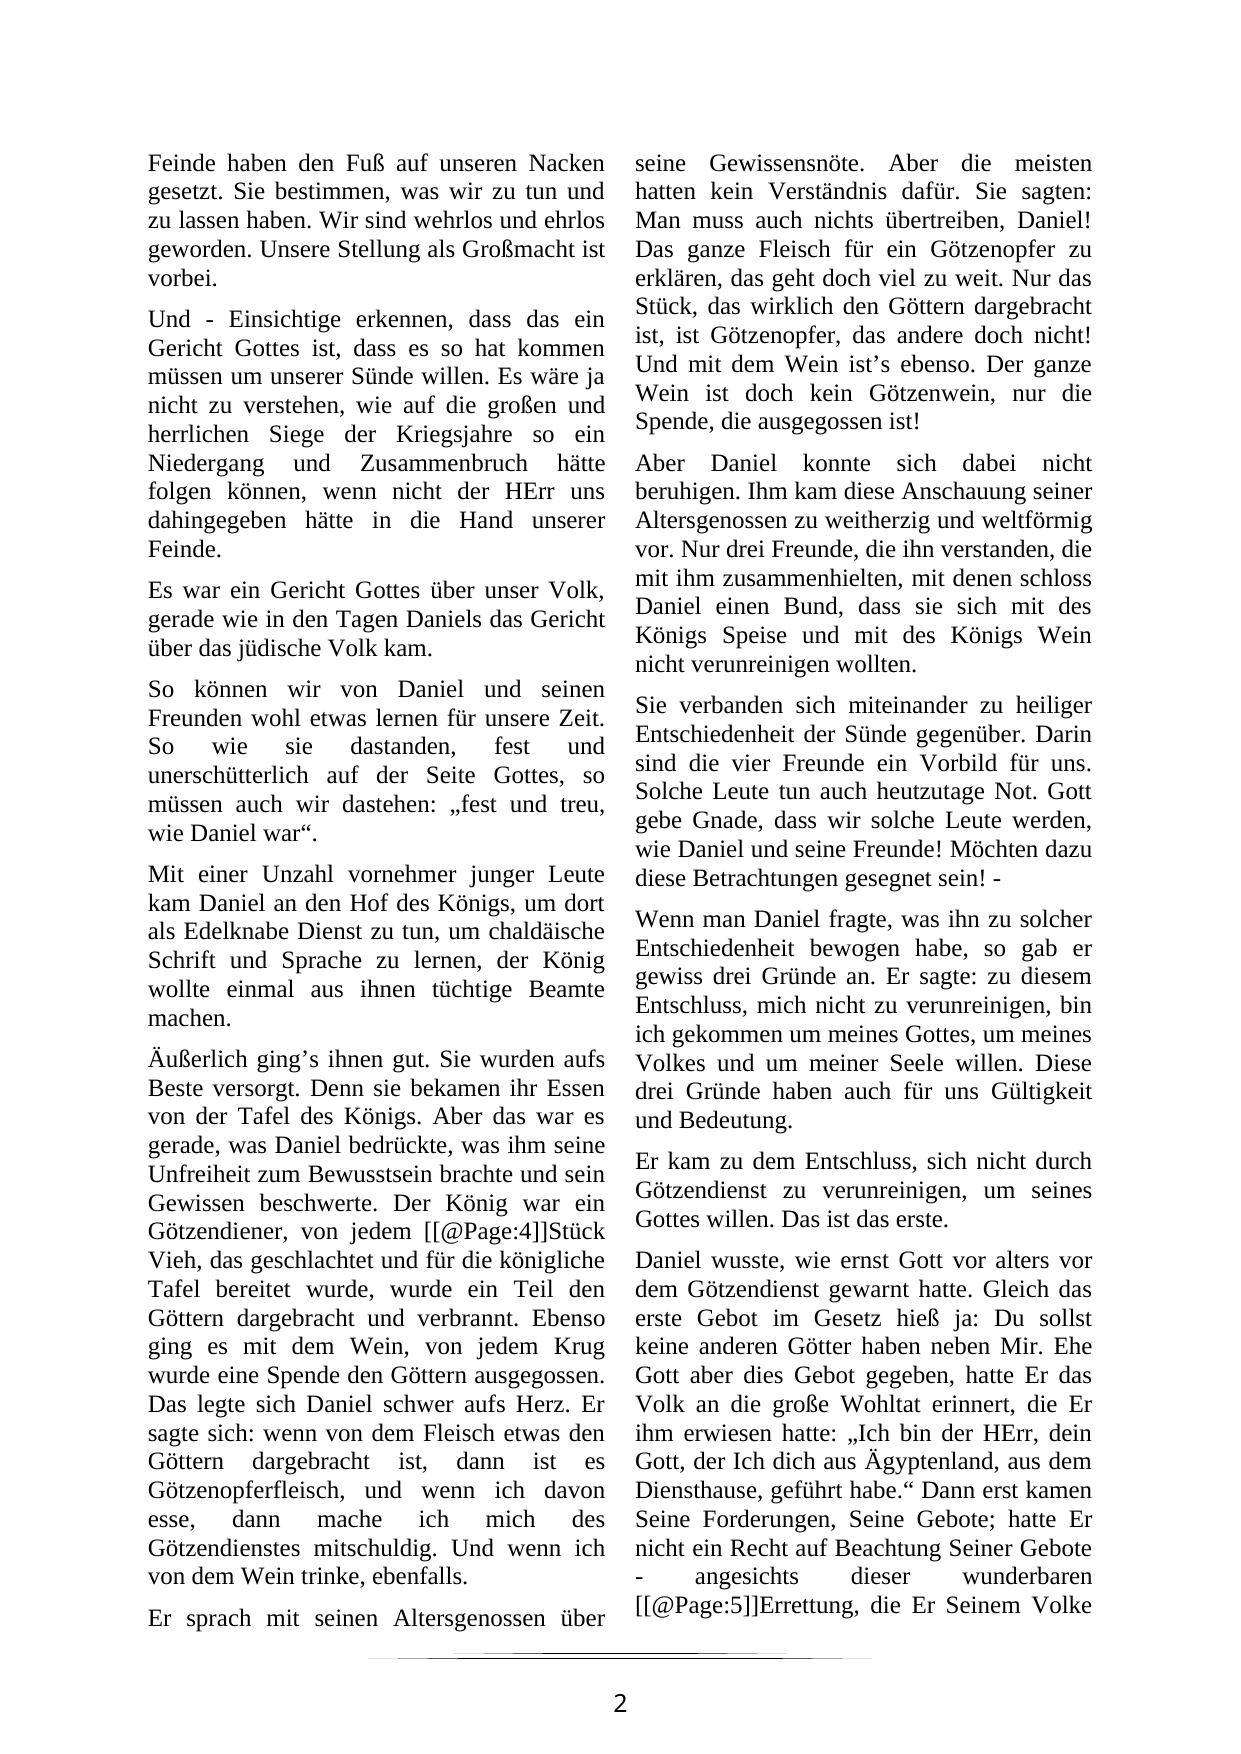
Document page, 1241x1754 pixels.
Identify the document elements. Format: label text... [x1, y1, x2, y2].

text Er kam zu dem Entschluss, sich nicht durch Götzendienst zu verunreinigen, um seines Gottes willen. Das ist das erste. [635, 1146, 1093, 1233]
text Es war ein Gericht Gottes über unser Volk, gerade wie in den Tagen Daniels das Gericht über das jüdische Volk kam. [148, 575, 605, 661]
text Er sprach mit seinen Altersgenossen über seine Gewissensnöte. Aber die meisten hatten kein Verständnis dafür. Sie sagten: Man muss auch nichts übertreiben, Daniel! Das ganze Fleisch für ein Götzenopfer zu erklären, das geht doch viel zu weit. Nur das Stück, das wirklich den Göttern dargebracht ist, ist Götzenopfer, das andere doch nicht! Und mit dem Wein ist’s ebenso. Der ganze Wein ist doch kein Götzenwein, nur die Spende, die ausgegossen ist! [635, 148, 1093, 435]
text Aber Daniel konnte sich dabei nicht beruhigen. Ihm kam diese Anschauung seiner Altersgenossen zu weitherzig und weltförmig vor. Nur drei Freunde, die ihn verstanden, die mit ihm zusammenhielten, mit denen schloss Daniel einen Bund, dass sie sich mit des Königs Speise und mit des Königs Wein nicht verunreinigen wollten. [635, 448, 1093, 678]
text So können wir von Daniel und seinen Freunden wohl etwas lernen für unsere Zeit. So wie sie dastanden, fest und unerschütterlich auf der Seite Gottes, so müssen auch wir dastehen: „fest und treu, wie Daniel war“. [148, 674, 605, 846]
text Sie verbanden sich miteinander zu heiliger Entschiedenheit der Sünde gegenüber. Darin sind die vier Freunde ein Vorbild für uns. Solche Leute tun auch heutzutage Not. Gott gebe Gnade, dass wir solche Leute werden, wie Daniel und seine Freunde! Möchten dazu diese Betrachtungen gesegnet sein! - [635, 690, 1093, 891]
text Und - Einsichtige erkennen, dass das ein Gericht Gottes ist, dass es so hat kommen müssen um unserer Sünde willen. Es wäre ja nicht zu verstehen, wie auf die großen und herrlichen Siege der Kriegsjahre so ein Niedergang und Zusammenbruch hätte folgen können, wenn nicht der HErr uns dahingegeben hätte in die Hand unserer Feinde. [148, 304, 605, 563]
text Wenn man Daniel fragte, was ihn zu solcher Entschiedenheit bewogen habe, so gab er gewiss drei Gründe an. Er sagte: zu diesem Entschluss, mich nicht zu verunreinigen, bin ich gekommen um meines Gottes, um meines Volkes und um meiner Seele willen. Diese drei Gründe haben auch für uns Gültigkeit und Bedeutung. [635, 904, 1093, 1134]
text Mit einer Unzahl vornehmer junger Leute kam Daniel an den Hof des Königs, um dort als Edelknabe Dienst zu tun, um chaldäische Schrift und Sprache zu lernen, der König wollte einmal aus ihnen tüchtige Beamte machen. [148, 859, 605, 1031]
text Äußerlich ging’s ihnen gut. Sie wurden aufs Beste versorgt. Denn sie bekamen ihr Essen von der Tafel des Königs. Aber das war es gerade, was Daniel bedrückte, was ihm seine Unfreiheit zum Bewusstsein brachte und sein Gewissen beschwerte. Der König war ein Götzendiener, von jedem [[@Page:4]]Stück Vieh, das geschlachtet und für die königliche Tafel bereitet wurde, wurde ein Teil den Göttern dargebracht und verbrannt. Ebenso ging es mit dem Wein, von jedem Krug wurde eine Spende den Göttern ausgegossen. Das legte sich Daniel schwer aufs Herz. Er sagte sich: wenn von dem Fleisch etwas den Göttern dargebracht ist, dann ist es Götzenopferfleisch, und wenn ich davon esse, dann mache ich mich des Götzendienstes mitschuldig. Und wenn ich von dem Wein trinke, ebenfalls. [148, 1044, 605, 1590]
